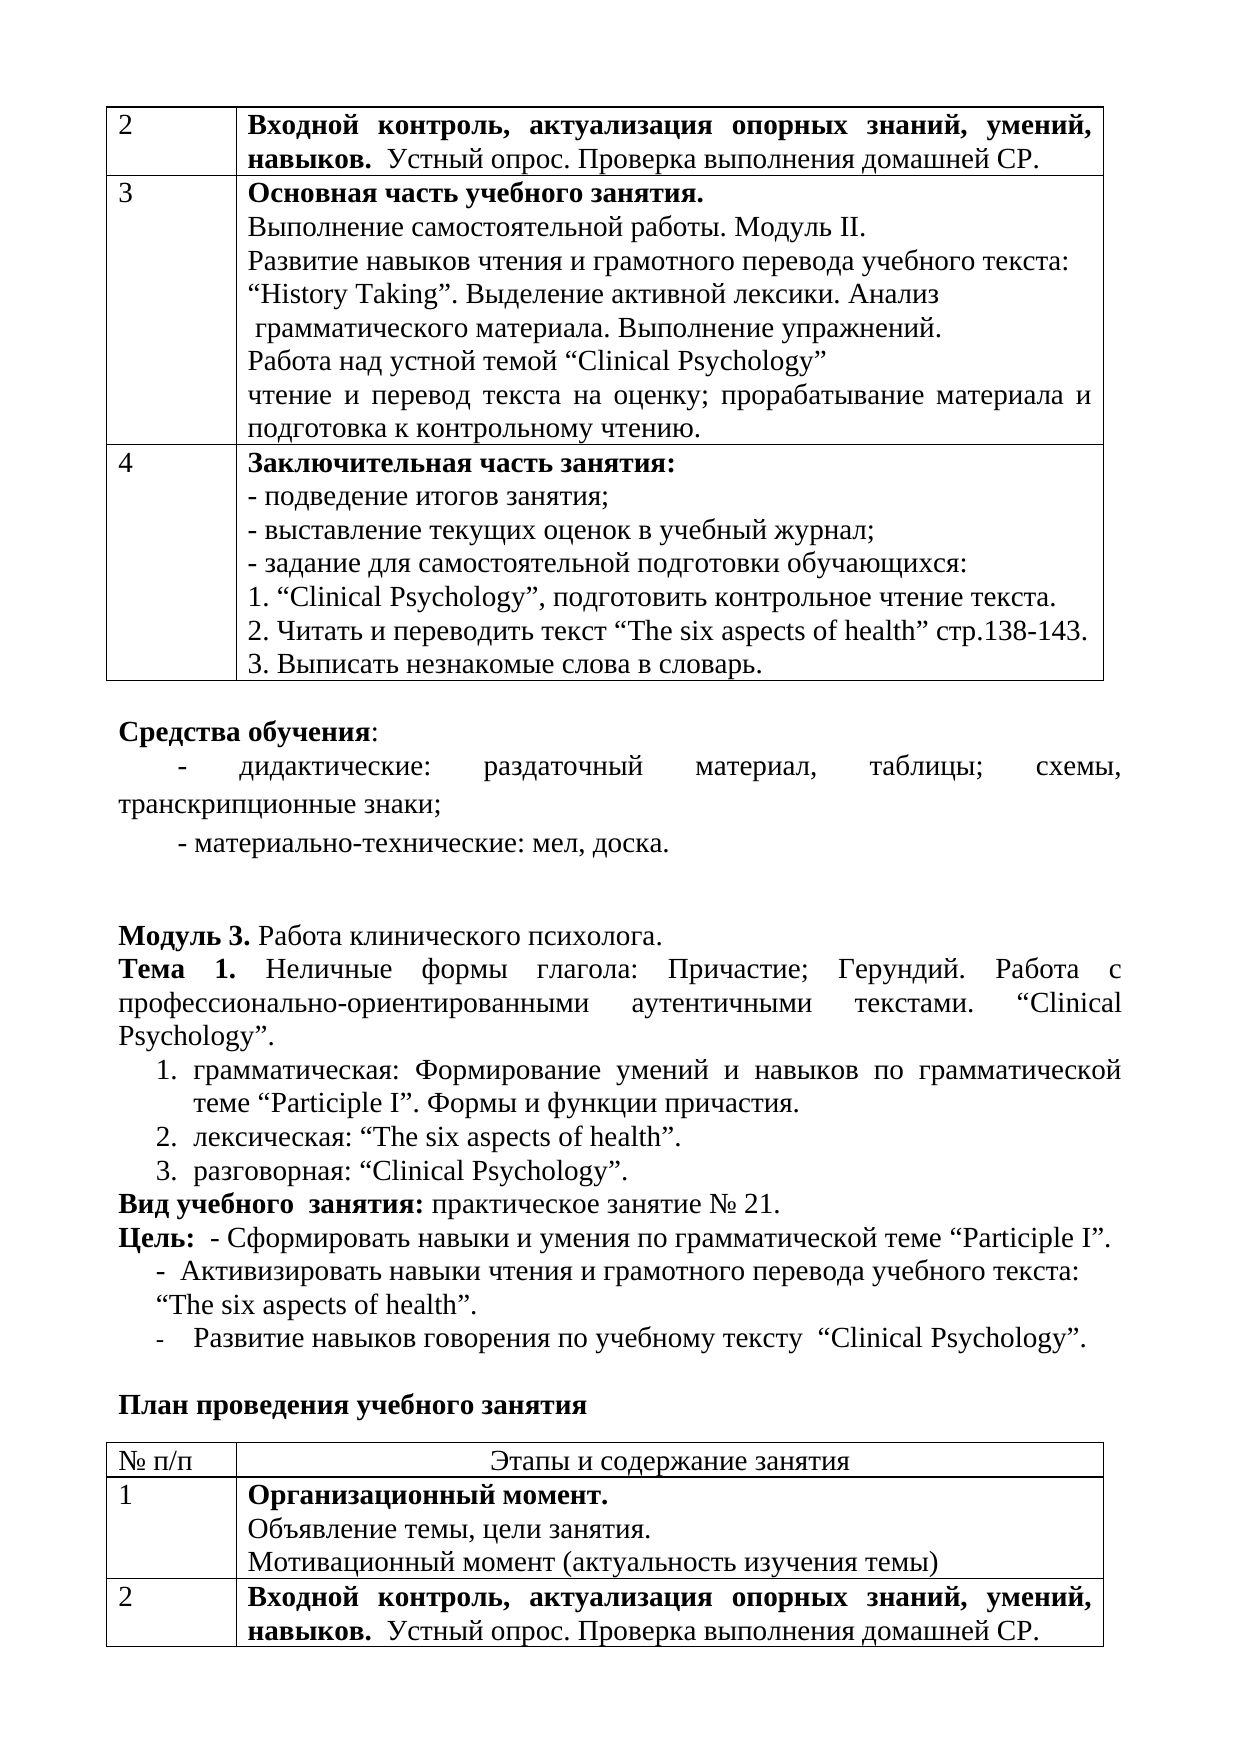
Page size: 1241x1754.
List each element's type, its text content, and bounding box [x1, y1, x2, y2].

table_cell Организационный момент. Объявление темы, цели занятия. Мотивационный момент (актуальность изучения темы) [237, 1478, 1103, 1578]
text Модуль 3. Работа клинического психолога. [118, 918, 1122, 951]
text Вид учебного занятия: практическое занятие № 21. [118, 1186, 1122, 1220]
table_cell 3 [107, 176, 236, 444]
list грамматическая: Формирование умений и навыков по грамматической теме “Participle I”. Формы и функции причастия. [156, 1052, 1122, 1119]
table_header Этапы и содержание занятия [237, 1443, 1103, 1476]
text Цель: - Сформировать навыки и умения по грамматической теме “Participle I”. [118, 1220, 1122, 1253]
text - Активизировать навыки чтения и грамотного перевода учебного текста: [118, 1253, 1122, 1287]
table_cell 2 [107, 1579, 236, 1646]
text Средства обучения: [118, 714, 1122, 748]
text “The six aspects of health”. [118, 1287, 1122, 1320]
list лексическая: “The six aspects of health”. [156, 1119, 1122, 1153]
table_cell Основная часть учебного занятия. Выполнение самостоятельной работы. Модуль II. Развитие навыков чтения и грамотного перевода учебного текста: “History Taking”. Выделение активной лексики. Анализ грамматического материала. Выполнение упражнений. Работа над устной темой “Clinical Psychology” чтение и перевод текста на оценку; прорабатывание материала и подготовка к контрольному чтению. [237, 176, 1103, 444]
text Тема 1. Неличные формы глагола: Причастие; Герундий. Работа с профессионально-ориентированными аутентичными текстами. “Clinical Psychology”. [118, 951, 1122, 1052]
table_cell Заключительная часть занятия: - подведение итогов занятия; - выставление текущих оценок в учебный журнал; - задание для самостоятельной подготовки обучающихся: 1. “Clinical Psychology”, подготовить контрольное чтение текста. 2. Читать и переводить текст “The six aspects of health” стр.138-143. 3. Выписать незнакомые слова в словарь. [237, 445, 1103, 680]
table_header № п/п [107, 1443, 236, 1476]
list Развитие навыков говорения по учебному тексту “Clinical Psychology”. [156, 1320, 1122, 1354]
table_cell 1 [107, 1478, 236, 1578]
text - материально-технические: мел, доска. [118, 825, 1122, 858]
table_cell 2 [107, 108, 236, 174]
text План проведения учебного занятия [118, 1387, 1122, 1421]
table_cell Входной контроль, актуализация опорных знаний, умений, навыков. Устный опрос. Проверка выполнения домашней СР. [237, 1579, 1103, 1646]
text - дидактические: раздаточный материал, таблицы; схемы, транскрипционные знаки; [118, 748, 1122, 820]
table_cell Входной контроль, актуализация опорных знаний, умений, навыков. Устный опрос. Проверка выполнения домашней СР. [237, 108, 1103, 174]
list разговорная: “Clinical Psychology”. [156, 1153, 1122, 1186]
table_cell 4 [107, 445, 236, 680]
